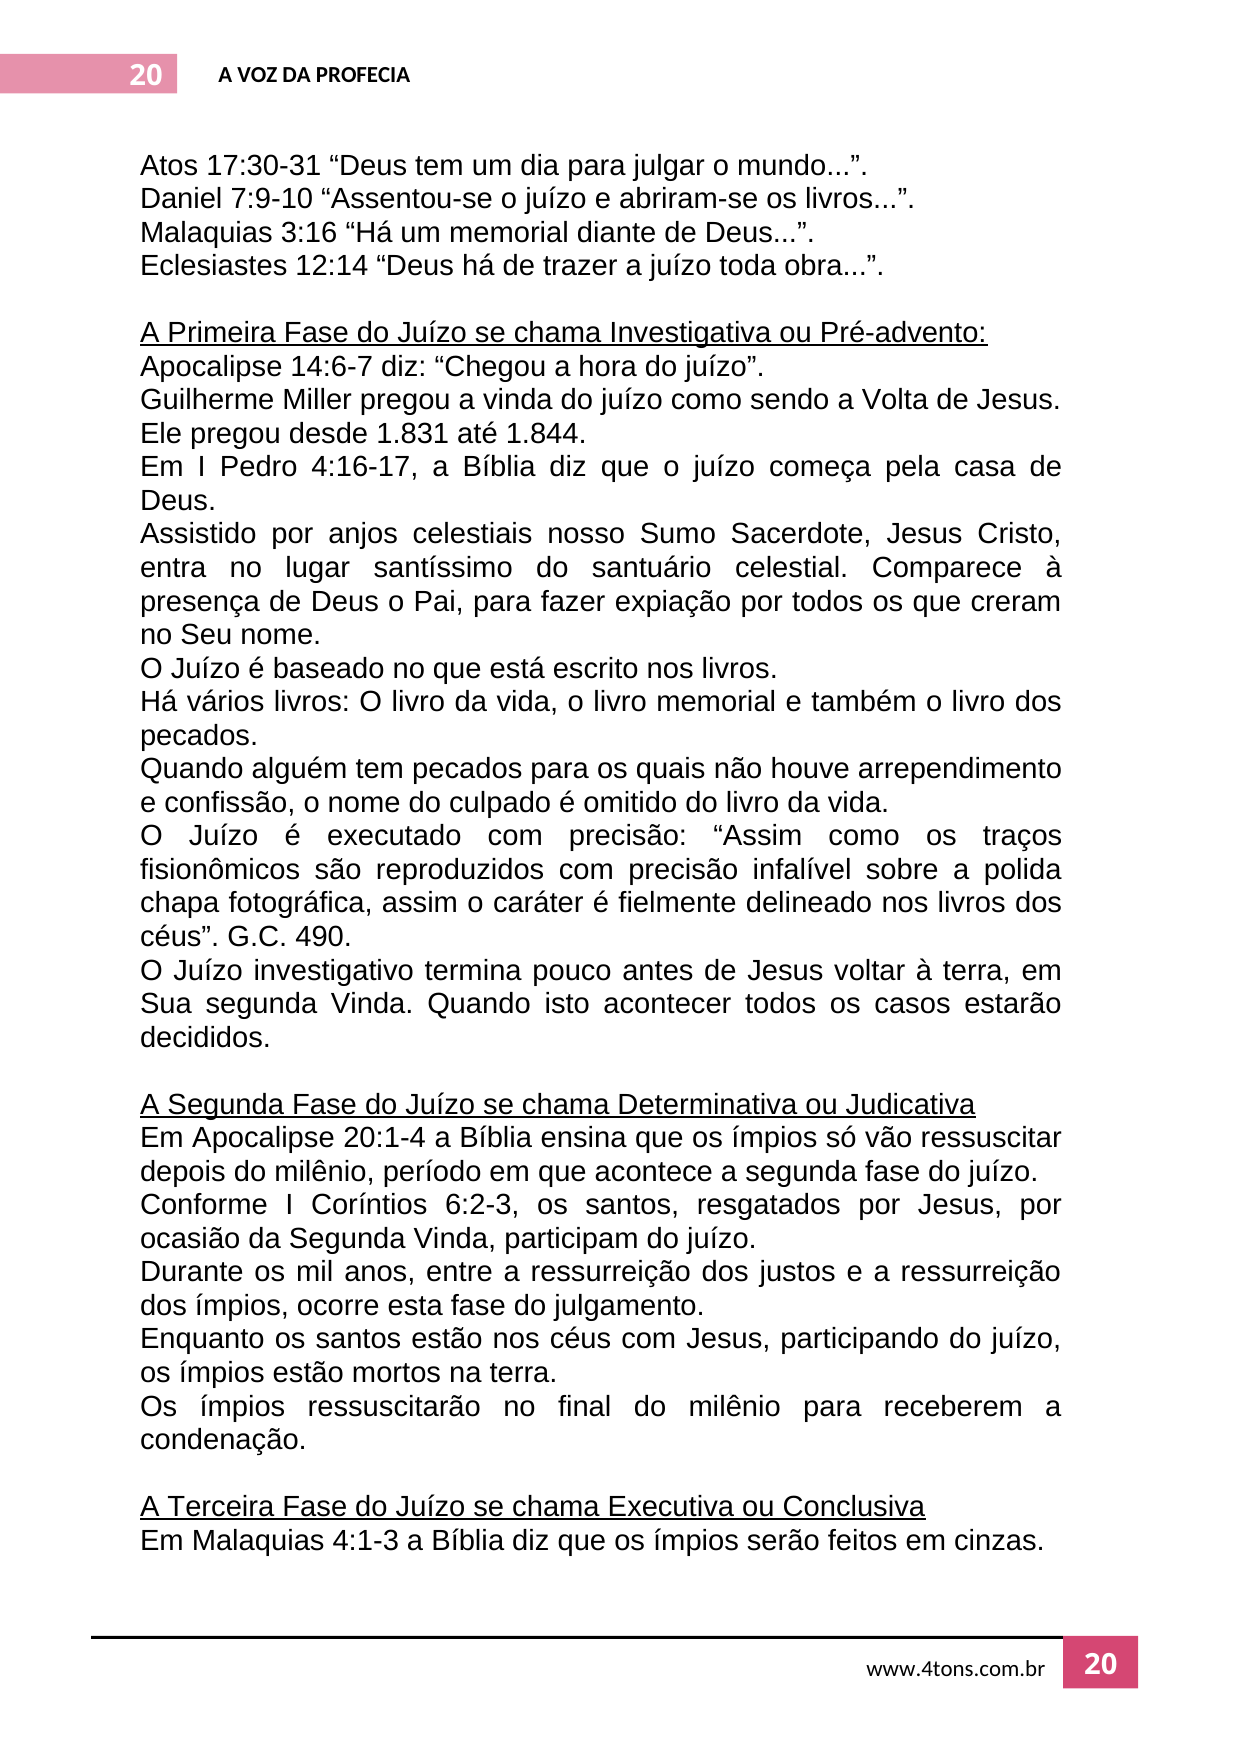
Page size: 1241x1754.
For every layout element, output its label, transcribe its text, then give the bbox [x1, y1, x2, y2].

text Guilherme Miller pregou a vinda do juízo como sendo a Volta de Jesus. Ele pregou desde 1.831 até 1.844. [140, 382, 1063, 449]
text Daniel 7:9-10 “Assentou-se o juízo e abriram-se os livros...”. [140, 181, 1063, 215]
text Assistido por anjos celestiais nosso Sumo Sacerdote, Jesus Cristo, entra no lugar santíssimo do santuário celestial. Comparece à presença de Deus o Pai, para fazer expiação por todos os que creram no Seu nome. [140, 517, 1063, 651]
text Em Malaquias 4:1- Bíblia diz que os ímpios serão feitos em cinzas. [140, 1523, 1063, 1556]
text Quando alguém tem pecados para os quais não houve arrependimento e confissão, o nome do culpado é omitido do livro da vida. [140, 751, 1063, 818]
text Malaquias 3:16 “Há um memorial diante de Deus...”. [140, 215, 1063, 248]
text Conforme I Coríntios 6:2-3, os santos, resgatados por Jesus, por ocasião da Segunda Vinda, participam do juízo. [140, 1187, 1063, 1254]
text A Primeira Fase do Juízo se chama Investigativa ou Pré-advento: [140, 315, 1063, 349]
text Enquanto os santos estão nos céus com Jesus, participando do juízo, os ímpios estão mortos na terra. [140, 1322, 1063, 1389]
text O Juízo é baseado no que está escrito nos livros. [140, 651, 1063, 684]
text A Terceira Fase do Juízo se chama Executiva ou Conclusiva [140, 1489, 1063, 1523]
text A Segunda Fase do Juízo se chama Determinativa ou Judicativa [140, 1087, 1063, 1120]
text Em I Pedro 4:16- Bíblia diz que o juízo começa pela casa de Deus. [140, 449, 1063, 517]
text Atos 17:30-31 “Deus tem um dia para julgar o mundo...”. [140, 148, 1063, 181]
text O Juízo é executado com precisão: “Assim como os traços fisionômicos são reproduzidos com precisão infalível sobre a polida chapa fotográfica, assim o caráter é fielmente delineado nos livros dos céus”. G.C. 490. [140, 818, 1063, 953]
text Há vários livros: O livro da vida, o livro memorial e também o livro dos pecados. [140, 684, 1063, 751]
text Durante os mil anos, entre a ressurreição dos justos e a ressurreição dos ímpios, ocorre esta fase do julgamento. [140, 1254, 1063, 1322]
text Eclesiastes 12:14 “Deus há de trazer a juízo toda obra...”. [140, 248, 1063, 282]
text O Juízo investigativo termina pouco antes de Jesus voltar à terra, em Sua segunda Vinda. Quando isto acontecer todos os casos estarão decididos. [140, 953, 1063, 1053]
text Em Apocalipse 20:1- Bíblia ensina que os ímpios só vão ressuscitar depois do milênio, período em que acontece a segunda fase do juízo. [140, 1120, 1063, 1187]
text Apocalipse 14:6-7 diz: “Chegou a hora do juízo”. [140, 349, 1063, 382]
text Os ímpios ressuscitarão no final do milênio para receberem a condenação. [140, 1389, 1063, 1456]
